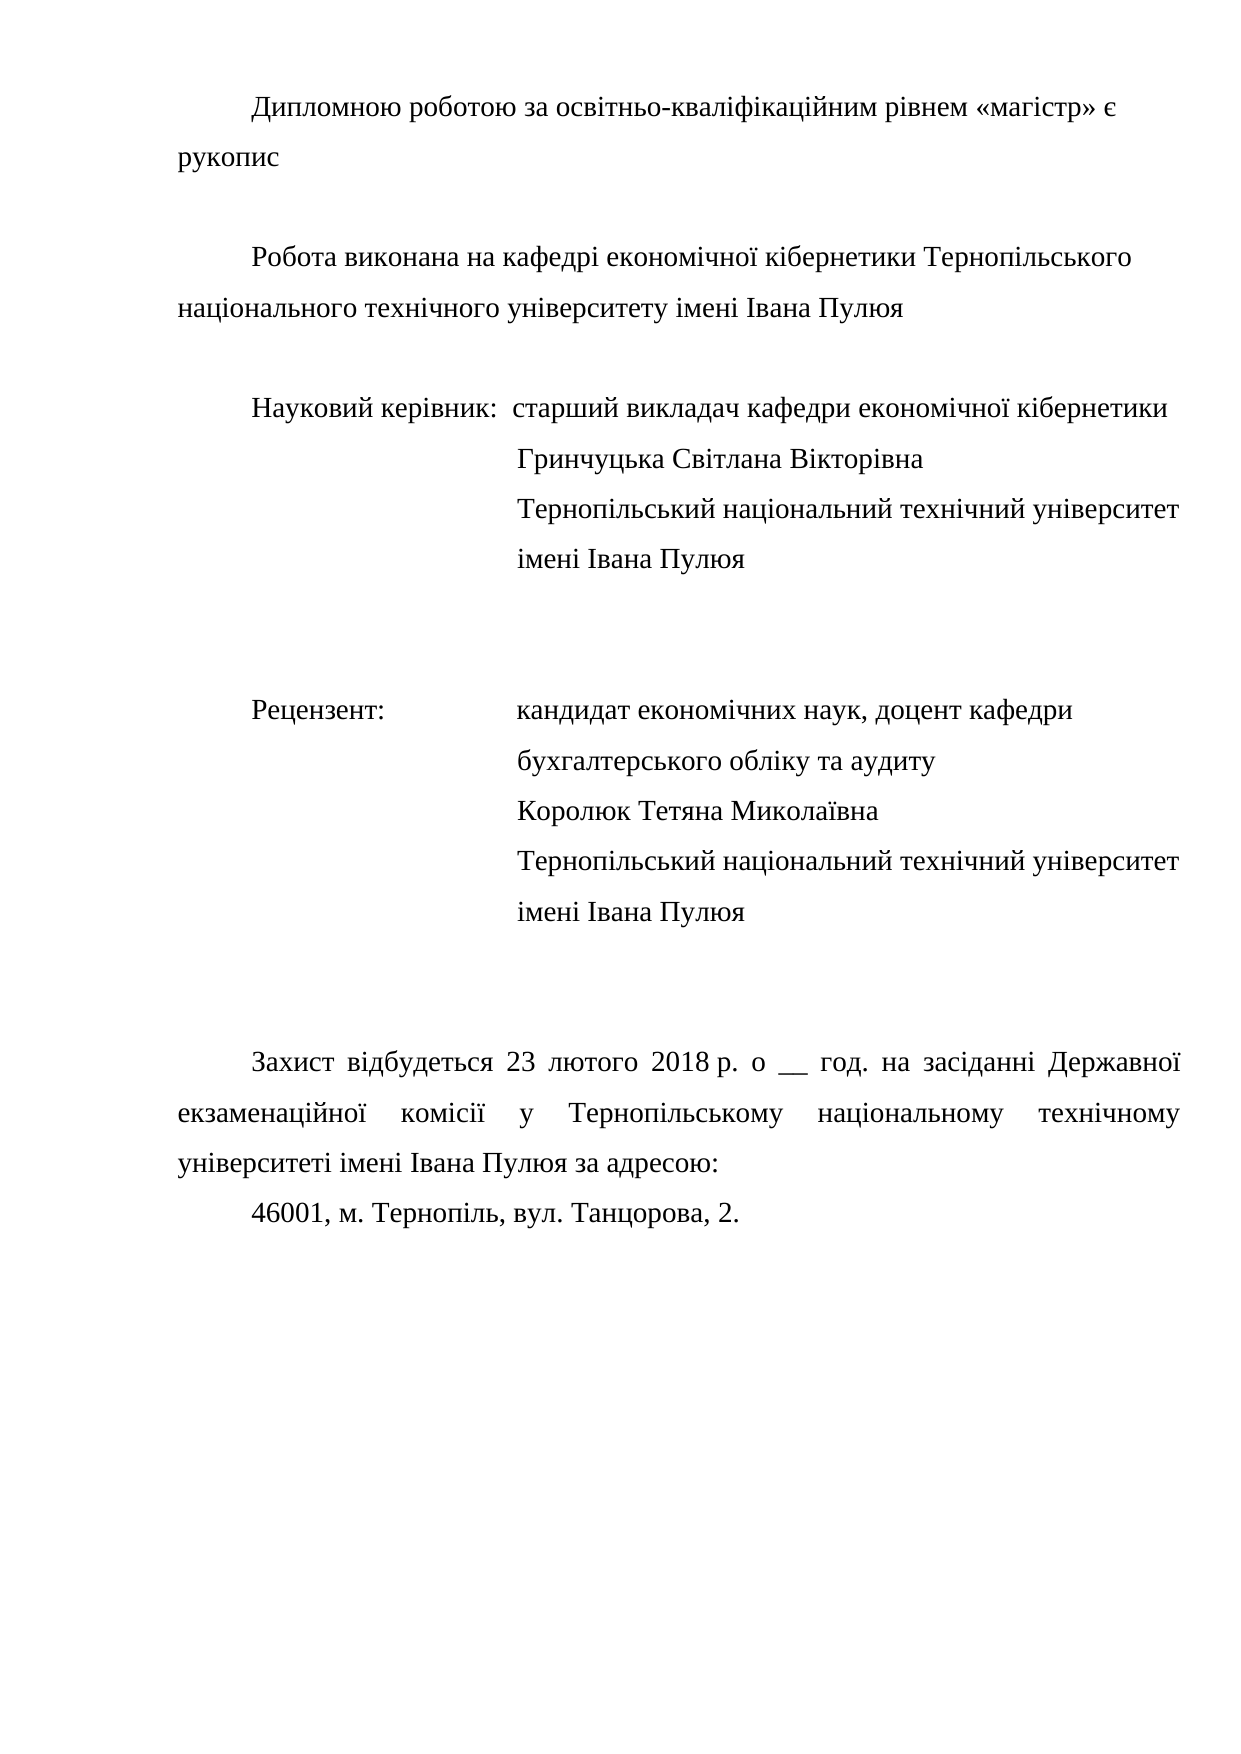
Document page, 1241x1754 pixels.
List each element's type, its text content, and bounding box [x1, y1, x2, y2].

text імені Івана Пулюя [517, 894, 1181, 927]
text Дипломною роботою за освітньо-кваліфікаційним рівнем «магістр» є рукопис [177, 89, 1181, 172]
text Гринчуцька Світлана Вікторівна [517, 441, 1181, 474]
text Робота виконана на кафедрі економічної кібернетики Тернопільського національного технічного університету імені Івана Пулюя [177, 239, 1181, 323]
text бухгалтерського обліку та аудиту [177, 743, 1181, 776]
text Тернопільський національний технічний університет [517, 491, 1181, 525]
text Королюк Тетяна Миколаївна [177, 793, 1181, 827]
title Захист відбудеться 23 лютого 2018 р. о __ год. на засіданні Державної екзаменаційної комісії у Тернопільському національному технічному університеті імені Івана Пулюя за адресою: [177, 1044, 1181, 1179]
text імені Івана Пулюя [517, 541, 1181, 575]
text Рецензент: кандидат економічних наук, доцент кафедри [177, 692, 1181, 726]
title . Тернопіль, вул. Танцорова, 2. [177, 1196, 1181, 1229]
text Науковий керівник: старший викладач кафедри економічної кібернетики [177, 391, 1181, 424]
text Тернопільський національний технічний університет [517, 843, 1181, 877]
